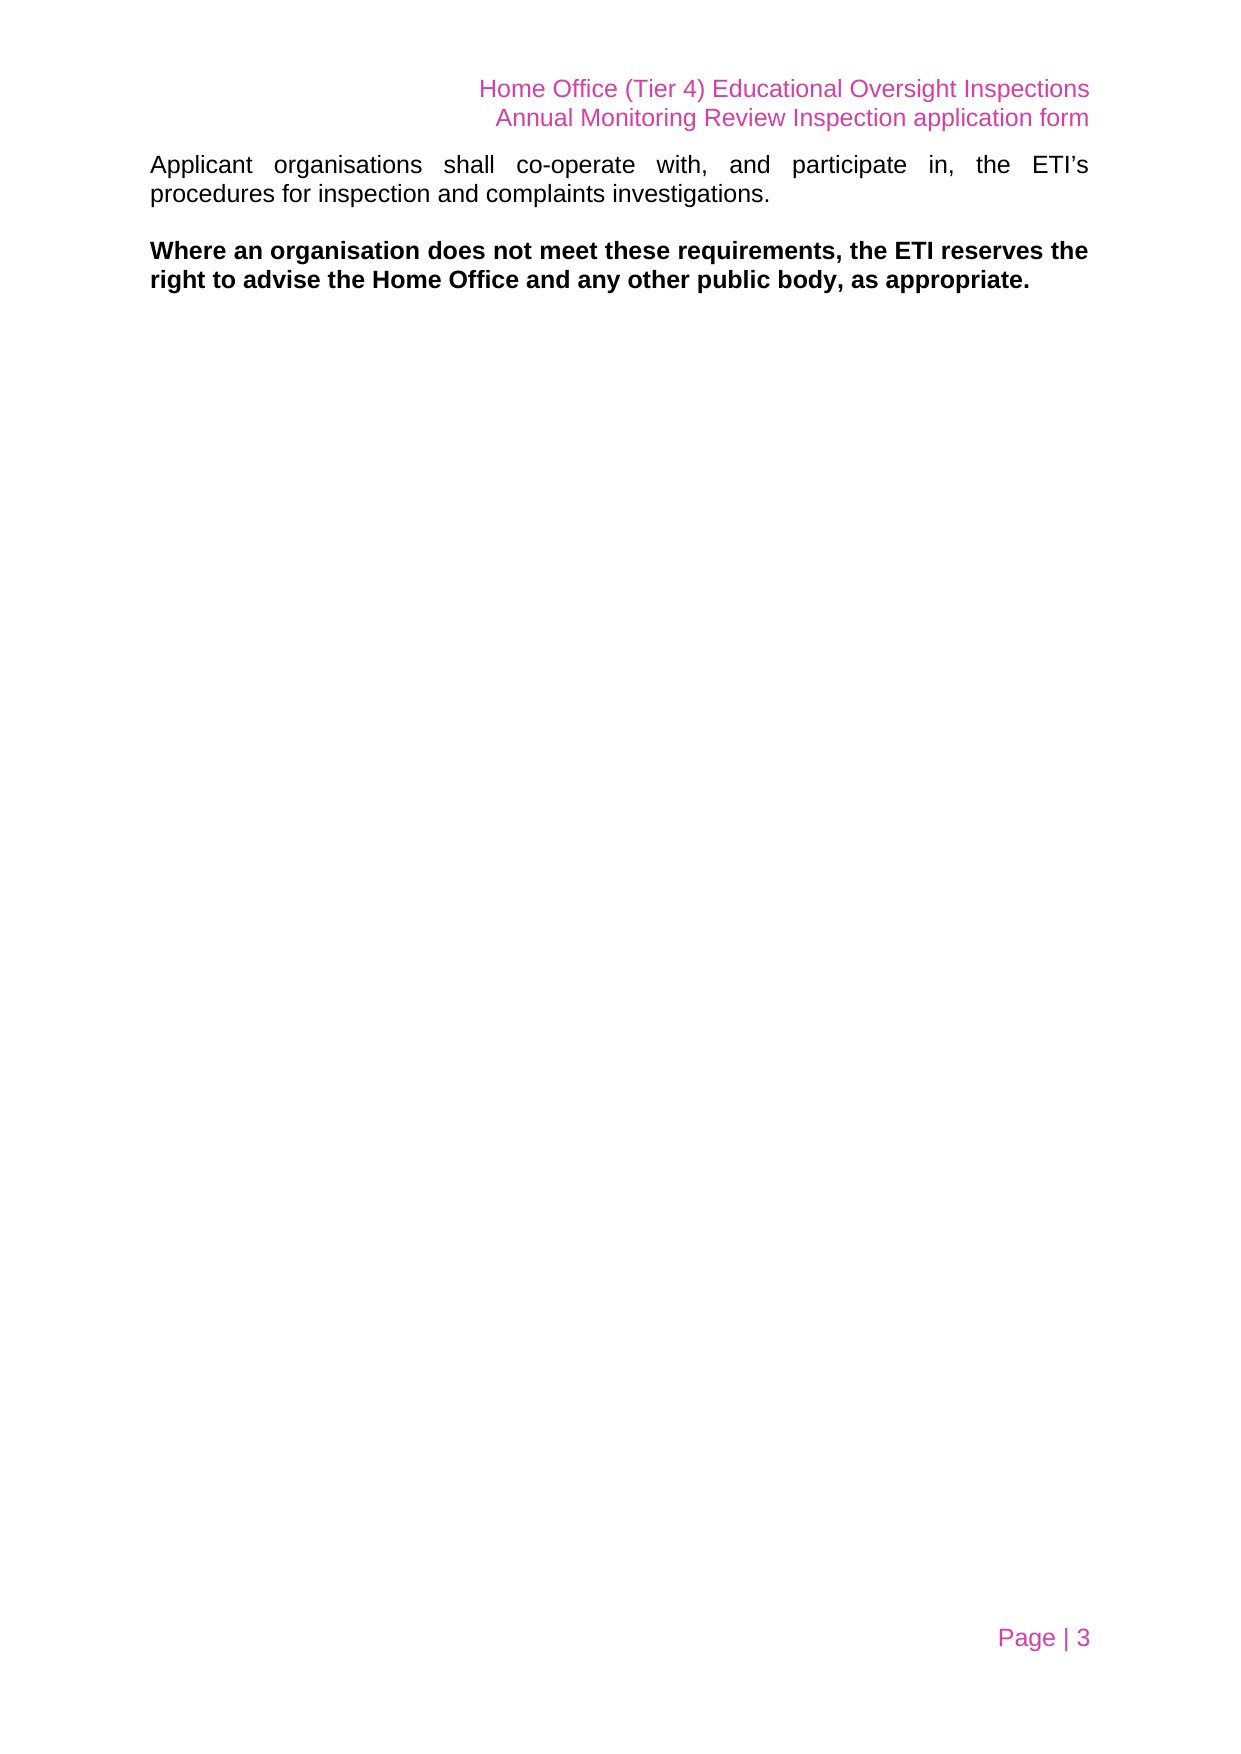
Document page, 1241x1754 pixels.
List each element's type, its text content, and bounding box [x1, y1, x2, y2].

text Where an organisation does not meet these requirements, the ETI reserves the right to advise the Home Office and any other public body, as appropriate. [150, 236, 1090, 294]
text Applicant organisations shall co-operate with, and participate in, the ETI’s procedures for inspection and complaints investigations. [150, 150, 1090, 207]
